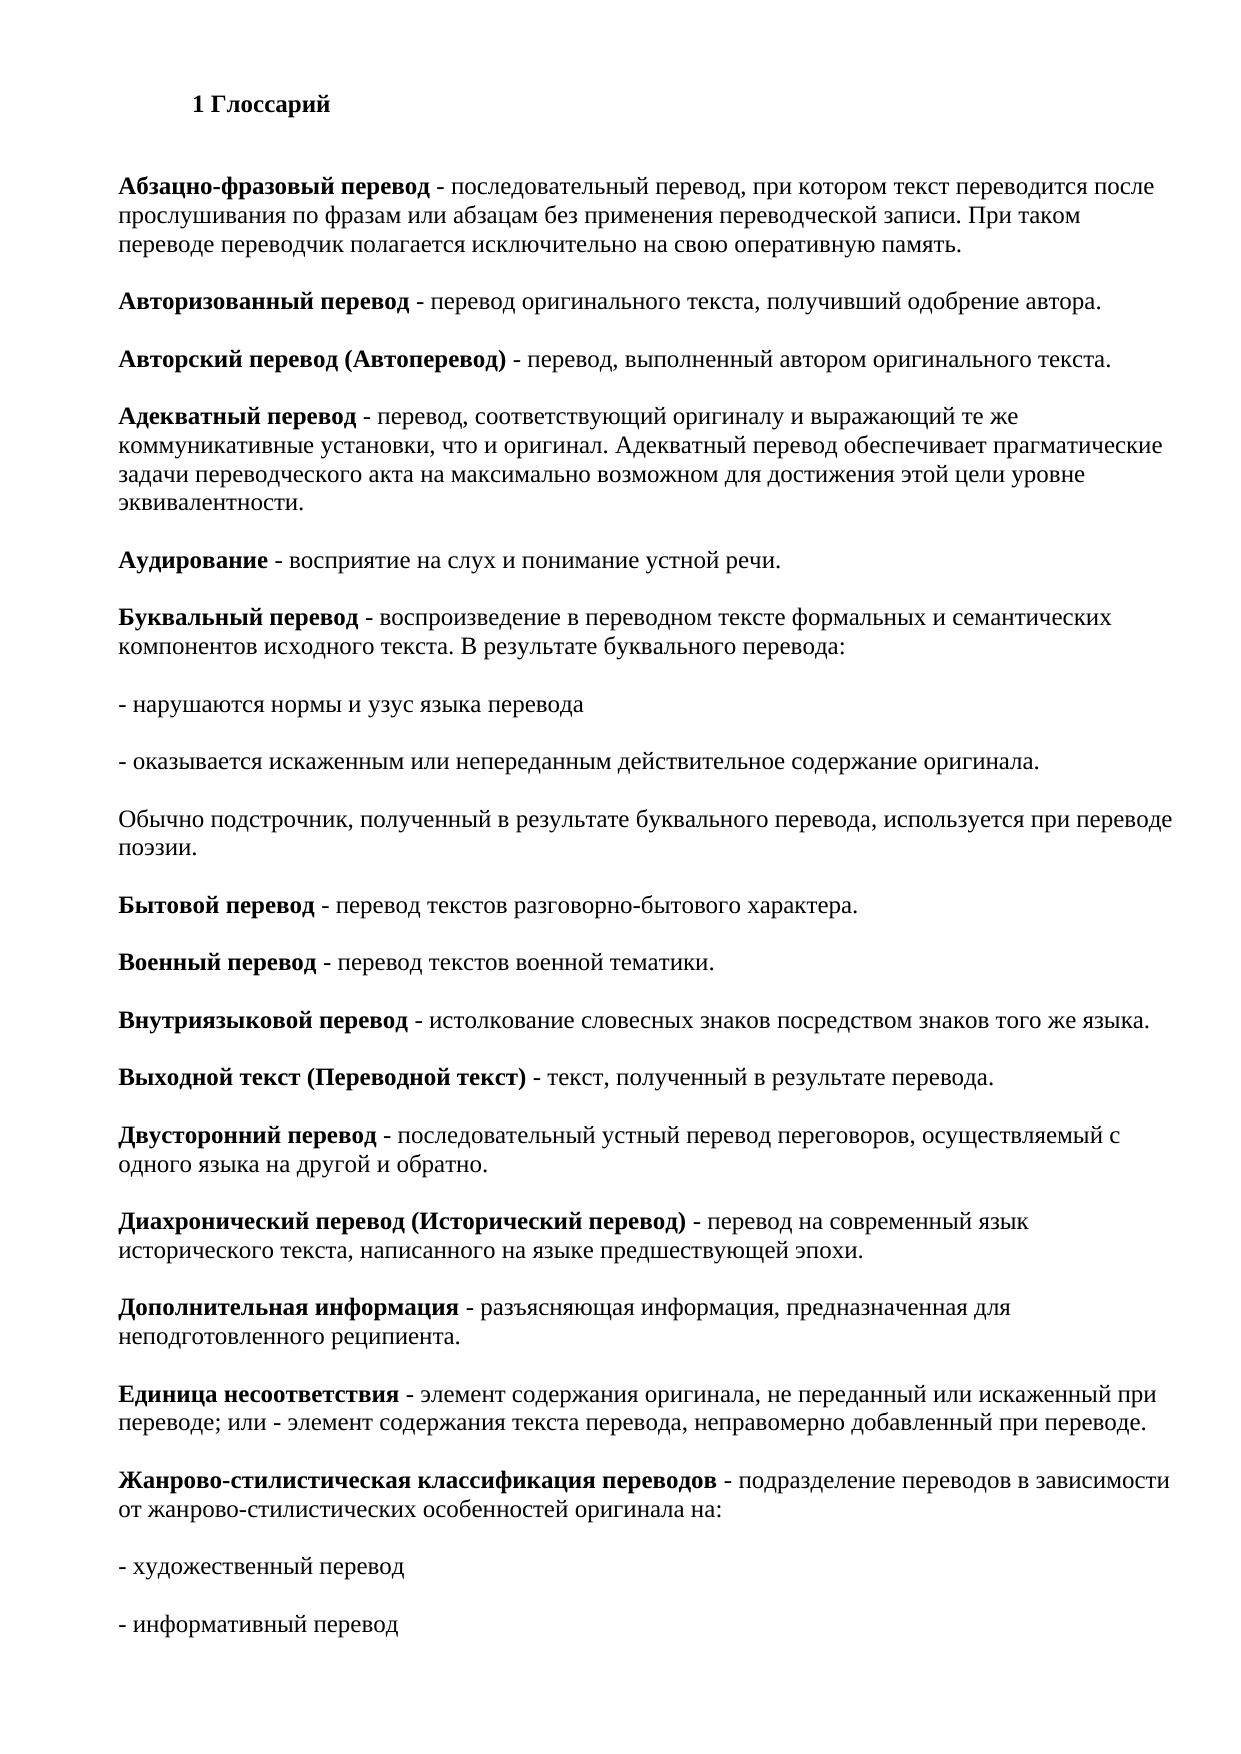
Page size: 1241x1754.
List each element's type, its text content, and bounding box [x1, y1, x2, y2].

text 1 Глоссарий [118, 89, 1181, 146]
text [118, 171, 1181, 1637]
